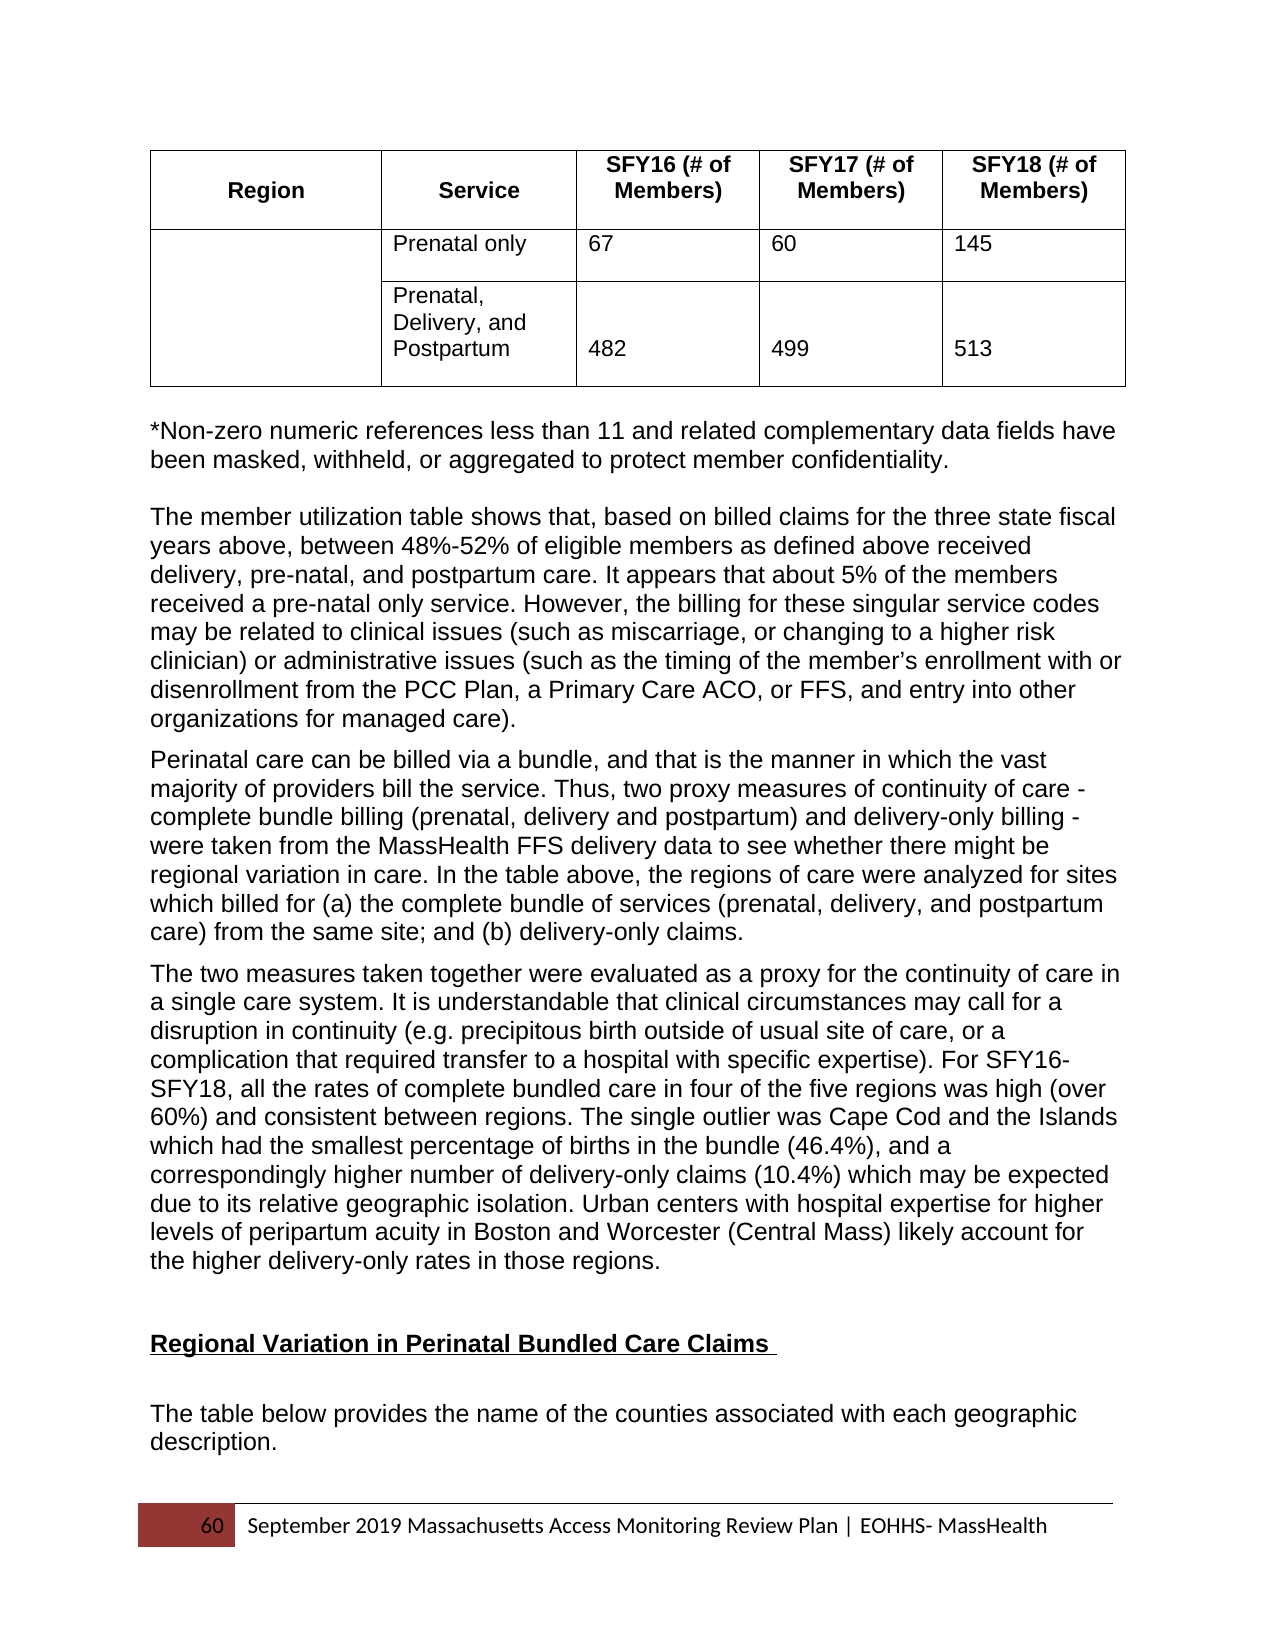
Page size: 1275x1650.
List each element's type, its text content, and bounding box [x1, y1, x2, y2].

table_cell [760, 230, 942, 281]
text Regional Variation in Perinatal Bundled Care Claims [150, 1328, 1125, 1357]
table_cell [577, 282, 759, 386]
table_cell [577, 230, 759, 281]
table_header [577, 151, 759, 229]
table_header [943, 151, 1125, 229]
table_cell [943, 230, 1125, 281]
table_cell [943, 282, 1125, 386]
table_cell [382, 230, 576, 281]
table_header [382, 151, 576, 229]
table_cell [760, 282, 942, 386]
text *Non-zero numeric references less than 11 and related complementary data fields have been masked, withheld, or aggregated to protect member confidentiality. [150, 416, 1125, 473]
text The table below provides the name of the counties associated with each geographic description. [150, 1398, 1125, 1456]
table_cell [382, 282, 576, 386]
text The two measures taken together were evaluated as a proxy for the continuity of care in a single care system. It is understandable that clinical circumstances may call for a disruption in continuity (e.g. precipitous birth outside of usual site of care, or a complication that required transfer to a hospital with specific expertise). For SFY16- SFY18, all the rates of complete bundled care in four of the five regions was high (over 60%) and consistent between regions. The single outlier was Cape Cod and the Islands which had the smallest percentage of births in the bundle (46.4%), and a correspondingly higher number of delivery-only claims (10.4%) which may be expected due to its relative geographic isolation. Urban centers with hospital expertise for higher levels of peripartum acuity in Boston and Worcester (Central Mass) likely account for the higher delivery-only rates in those regions. [150, 958, 1125, 1275]
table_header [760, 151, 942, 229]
text Perinatal care can be billed via a bundle, and that is the manner in which the vast majority of providers bill the service. Thus, two proxy measures of continuity of care - complete bundle billing (prenatal, delivery and postpartum) and delivery-only billing - were taken from the MassHealth FFS delivery data to see whether there might be regional variation in care. In the table above, the regions of care were analyzed for sites which billed for (a) the complete bundle of services (prenatal, delivery, and postpartum care) from the same site; and (b) delivery-only claims. [150, 745, 1125, 946]
text The member utilization table shows that, based on billed claims for the three state fiscal years above, between 48%-52% of eligible members as defined above received delivery, pre-natal, and postpartum care. It appears that about 5% of the members received a pre-natal only service. However, the billing for these singular service codes may be related to clinical issues (such as miscarriage, or changing to a higher risk clinician) or administrative issues (such as the timing of the member’s enrollment with or disenrollment from the PCC Plan, a Primary Care ACO, or FFS, and entry into other organizations for managed care). [150, 502, 1125, 732]
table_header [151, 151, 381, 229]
